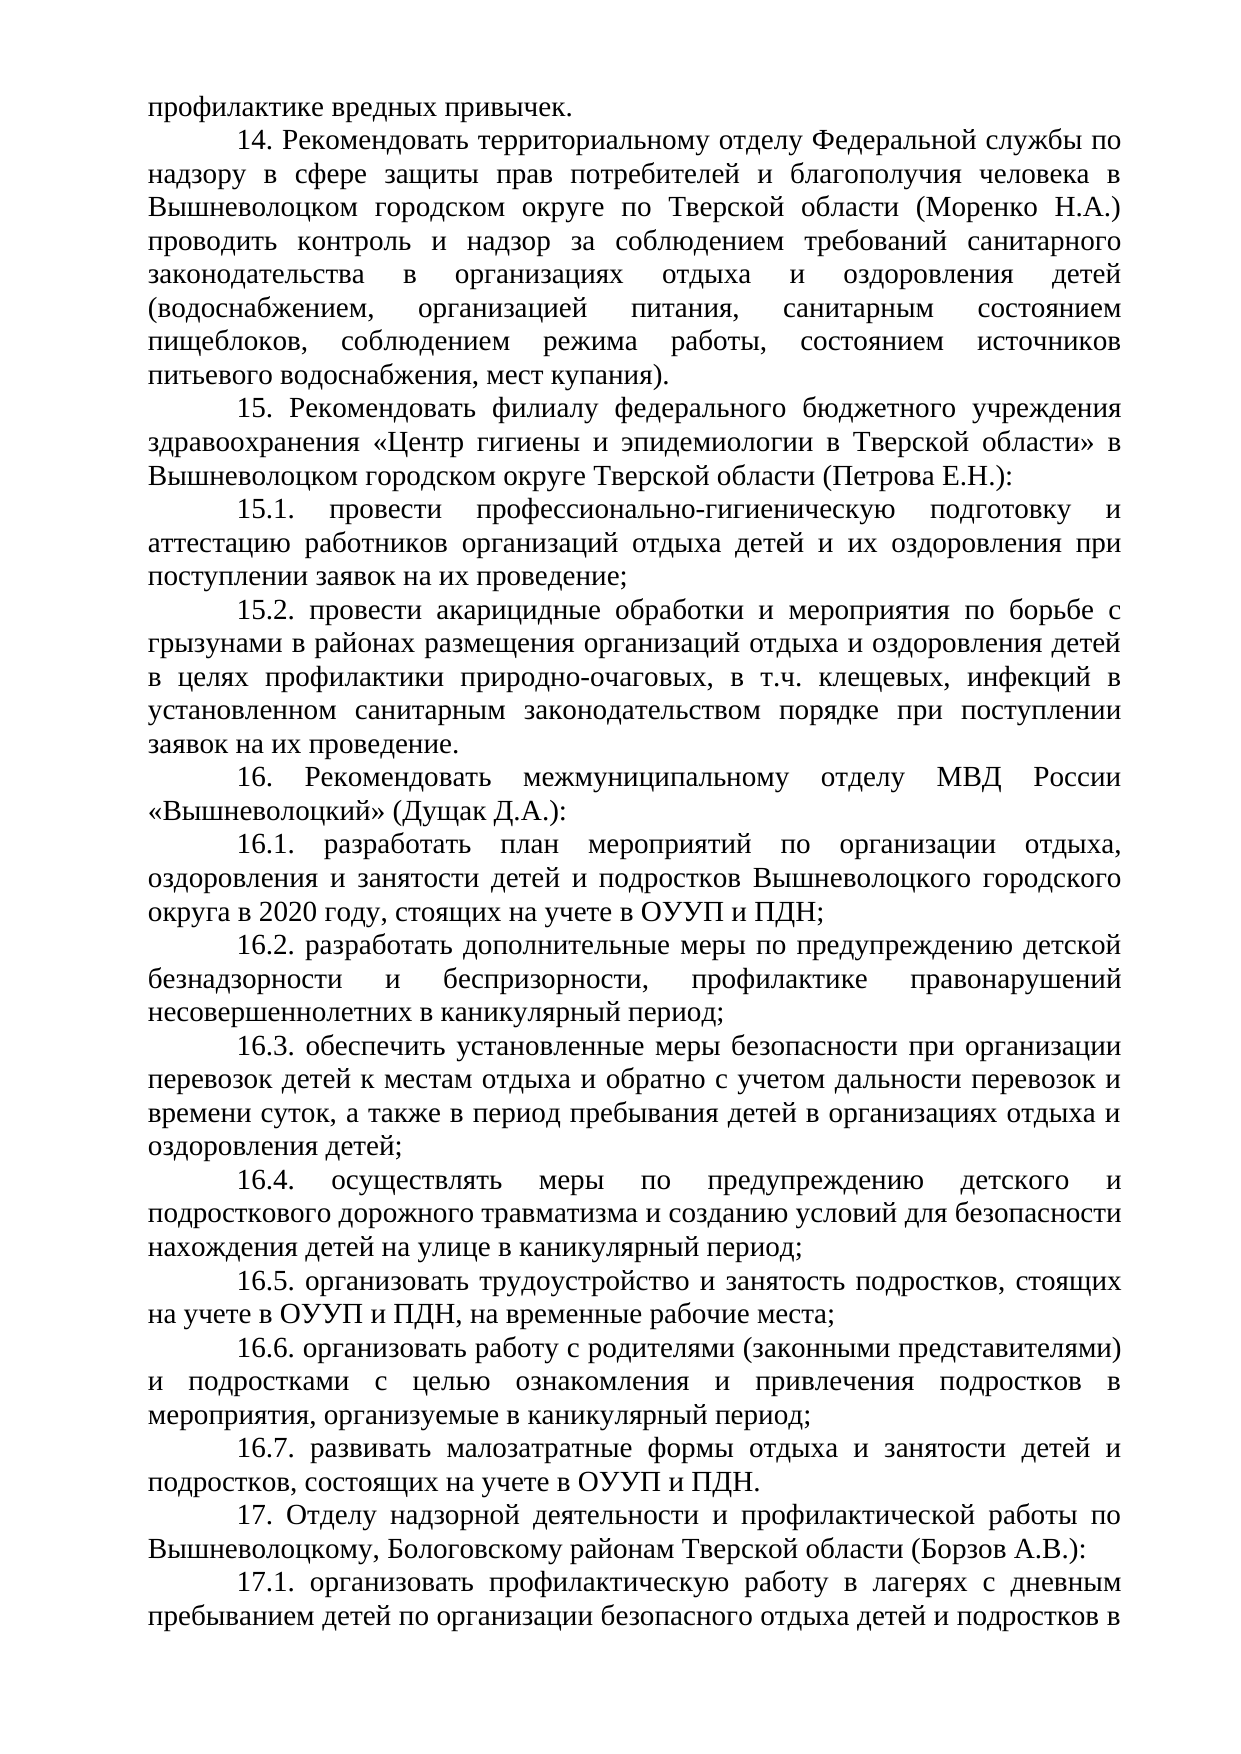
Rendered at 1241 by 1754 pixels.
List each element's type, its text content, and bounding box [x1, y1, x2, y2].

text 16.7. развивать малозатратные формы отдыха и занятости детей и подростков, состоящих на учете в ОУУП и ПДН. [148, 1430, 1122, 1497]
text 16.3. обеспечить установленные меры безопасности при организации перевозок детей к местам отдыха и обратно с учетом дальности перевозок и времени суток, а также в период пребывания детей в организациях отдыха и оздоровления детей; [148, 1028, 1122, 1162]
text 14. Рекомендовать территориальному отделу Федеральной службы по надзору в сфере защиты прав потребителей и благополучия человека в Вышневолоцком городском округе по Тверской области (Моренко Н.А.) проводить контроль и надзор за соблюдением требований санитарного законодательства в организациях отдыха и оздоровления детей (водоснабжением, организацией питания, санитарным состоянием пищеблоков, соблюдением режима работы, состоянием источников питьевого водоснабжения, мест купания). [148, 122, 1122, 391]
text 17. Отделу надзорной деятельности и профилактической работы по Вышневолоцкому, Бологовскому районам Тверской области (Борзов А.В.): [148, 1497, 1122, 1564]
text 16.1. разработать план мероприятий по организации отдыха, оздоровления и занятости детей и подростков Вышневолоцкого городского округа в 2020 году, стоящих на учете в ОУУП и ПДН; [148, 827, 1122, 927]
text 16.6. организовать работу с родителями (законными представителями) и подростками с целью ознакомления и привлечения подростков в мероприятия, организуемые в каникулярный период; [148, 1330, 1122, 1430]
text 15.1. провести профессионально-гигиеническую подготовку и аттестацию работников организаций отдыха детей и их оздоровления при поступлении заявок на их проведение; [148, 491, 1122, 592]
text 16.4. осуществлять меры по предупреждению детского и подросткового дорожного травматизма и созданию условий для безопасности нахождения детей на улице в каникулярный период; [148, 1162, 1122, 1263]
text 16.5. организовать трудоустройство и занятость подростков, стоящих на учете в ОУУП и ПДН, на временные рабочие места; [148, 1263, 1122, 1330]
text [148, 1564, 1122, 1632]
text 16. Рекомендовать межмуниципальному отделу МВД России «Вышневолоцкий» (Дущак Д.А.): [148, 759, 1122, 827]
text 15.2. провести акарицидные обработки и мероприятия по борьбе с грызунами в районах размещения организаций отдыха и оздоровления детей в целях профилактики природно-очаговых, в т.ч. клещевых, инфекций в установленном санитарным законодательством порядке при поступлении заявок на их проведение. [148, 592, 1122, 759]
text 15. Рекомендовать филиалу федерального бюджетного учреждения здравоохранения «Центр гигиены и эпидемиологии в Тверской области» в Вышневолоцком городском округе Тверской области (Петрова Е.Н.): [148, 391, 1122, 491]
text 16.2. разработать дополнительные меры по предупреждению детской безнадзорности и беспризорности, профилактике правонарушений несовершеннолетних в каникулярный период; [148, 927, 1122, 1028]
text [148, 89, 1122, 122]
